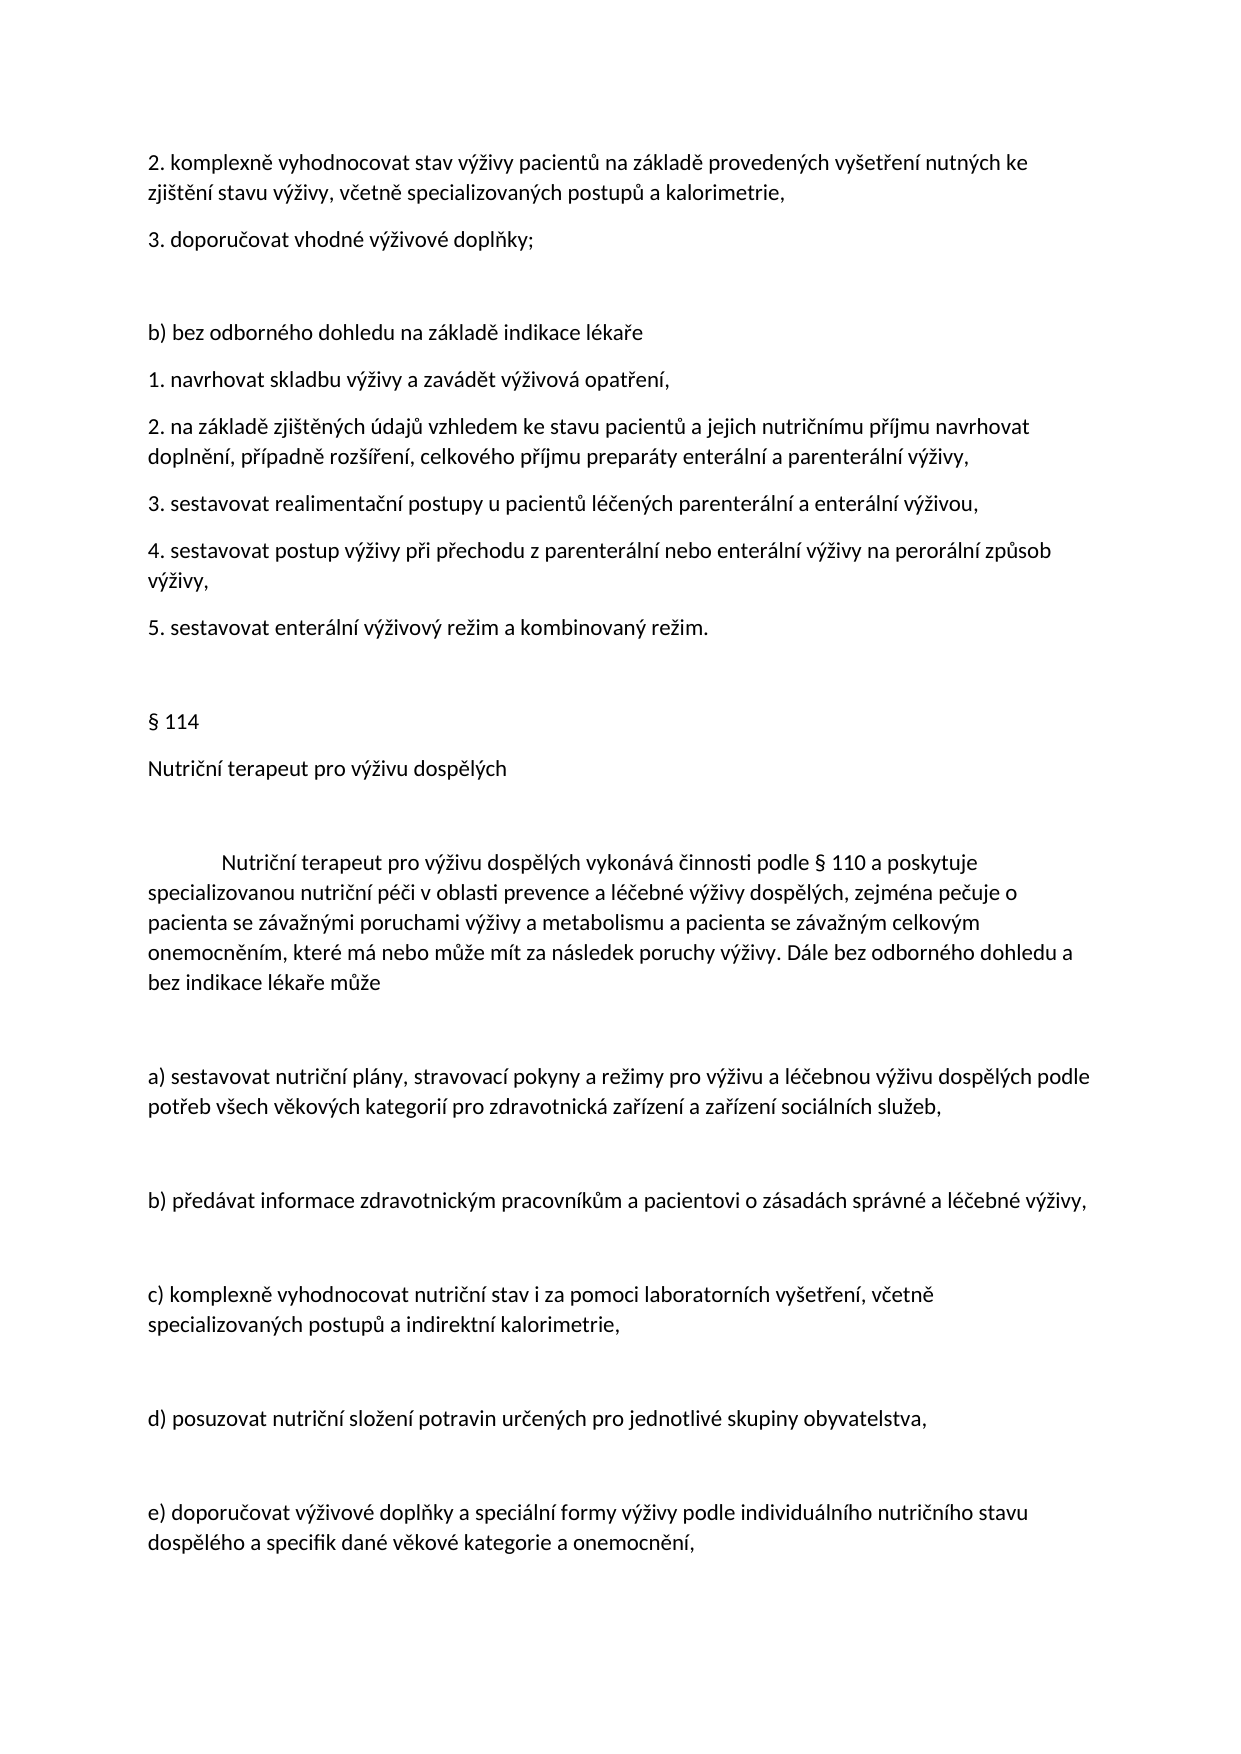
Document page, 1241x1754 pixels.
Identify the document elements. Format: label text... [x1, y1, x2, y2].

text b) bez odborného dohledu na základě indikace lékaře [148, 318, 1093, 346]
text 1. navrhovat skladbu výživy a zavádět výživová opatření, [148, 365, 1093, 393]
text 2. komplexně vyhodnocovat stav výživy pacientů na základě provedených vyšetření nutných ke zjištění stavu výživy, včetně specializovaných postupů a kalorimetrie, [148, 148, 1093, 206]
text d) posuzovat nutriční složení potravin určených pro jednotlivé skupiny obyvatelstva, [148, 1404, 1093, 1432]
text b) předávat informace zdravotnickým pracovníkům a pacientovi o zásadách správné a léčebné výživy, [148, 1186, 1093, 1214]
text a) sestavovat nutriční plány, stravovací pokyny a režimy pro výživu a léčebnou výživu dospělých podle potřeb všech věkových kategorií pro zdravotnická zařízení a zařízení sociálních služeb, [148, 1062, 1093, 1120]
text 4. sestavovat postup výživy při přechodu z parenterální nebo enterální výživy na perorální způsob výživy, [148, 536, 1093, 594]
text 3. sestavovat realimentační postupy u pacientů léčených parenterální a enterální výživou, [148, 489, 1093, 517]
text § 114 [148, 707, 1093, 735]
text Nutriční terapeut pro výživu dospělých vykonává činnosti podle § 110 a poskytuje specializovanou nutriční péči v oblasti prevence a léčebné výživy dospělých, zejména pečuje o pacienta se závažnými poruchami výživy a metabolismu a pacienta se závažným celkovým onemocněním, které má nebo může mít za následek poruchy výživy. Dále bez odborného dohledu a bez indikace lékaře může [148, 848, 1093, 996]
text e) doporučovat výživové doplňky a speciální formy výživy podle individuálního nutričního stavu dospělého a specifik dané věkové kategorie a onemocnění, [148, 1498, 1093, 1556]
text Nutriční terapeut pro výživu dospělých [148, 754, 1093, 782]
text 3. doporučovat vhodné výživové doplňky; [148, 225, 1093, 253]
text c) komplexně vyhodnocovat nutriční stav i za pomoci laboratorních vyšetření, včetně specializovaných postupů a indirektní kalorimetrie, [148, 1280, 1093, 1338]
text 2. na základě zjištěných údajů vzhledem ke stavu pacientů a jejich nutričnímu příjmu navrhovat doplnění, případně rozšíření, celkového příjmu preparáty enterální a parenterální výživy, [148, 412, 1093, 470]
text 5. sestavovat enterální výživový režim a kombinovaný režim. [148, 613, 1093, 641]
